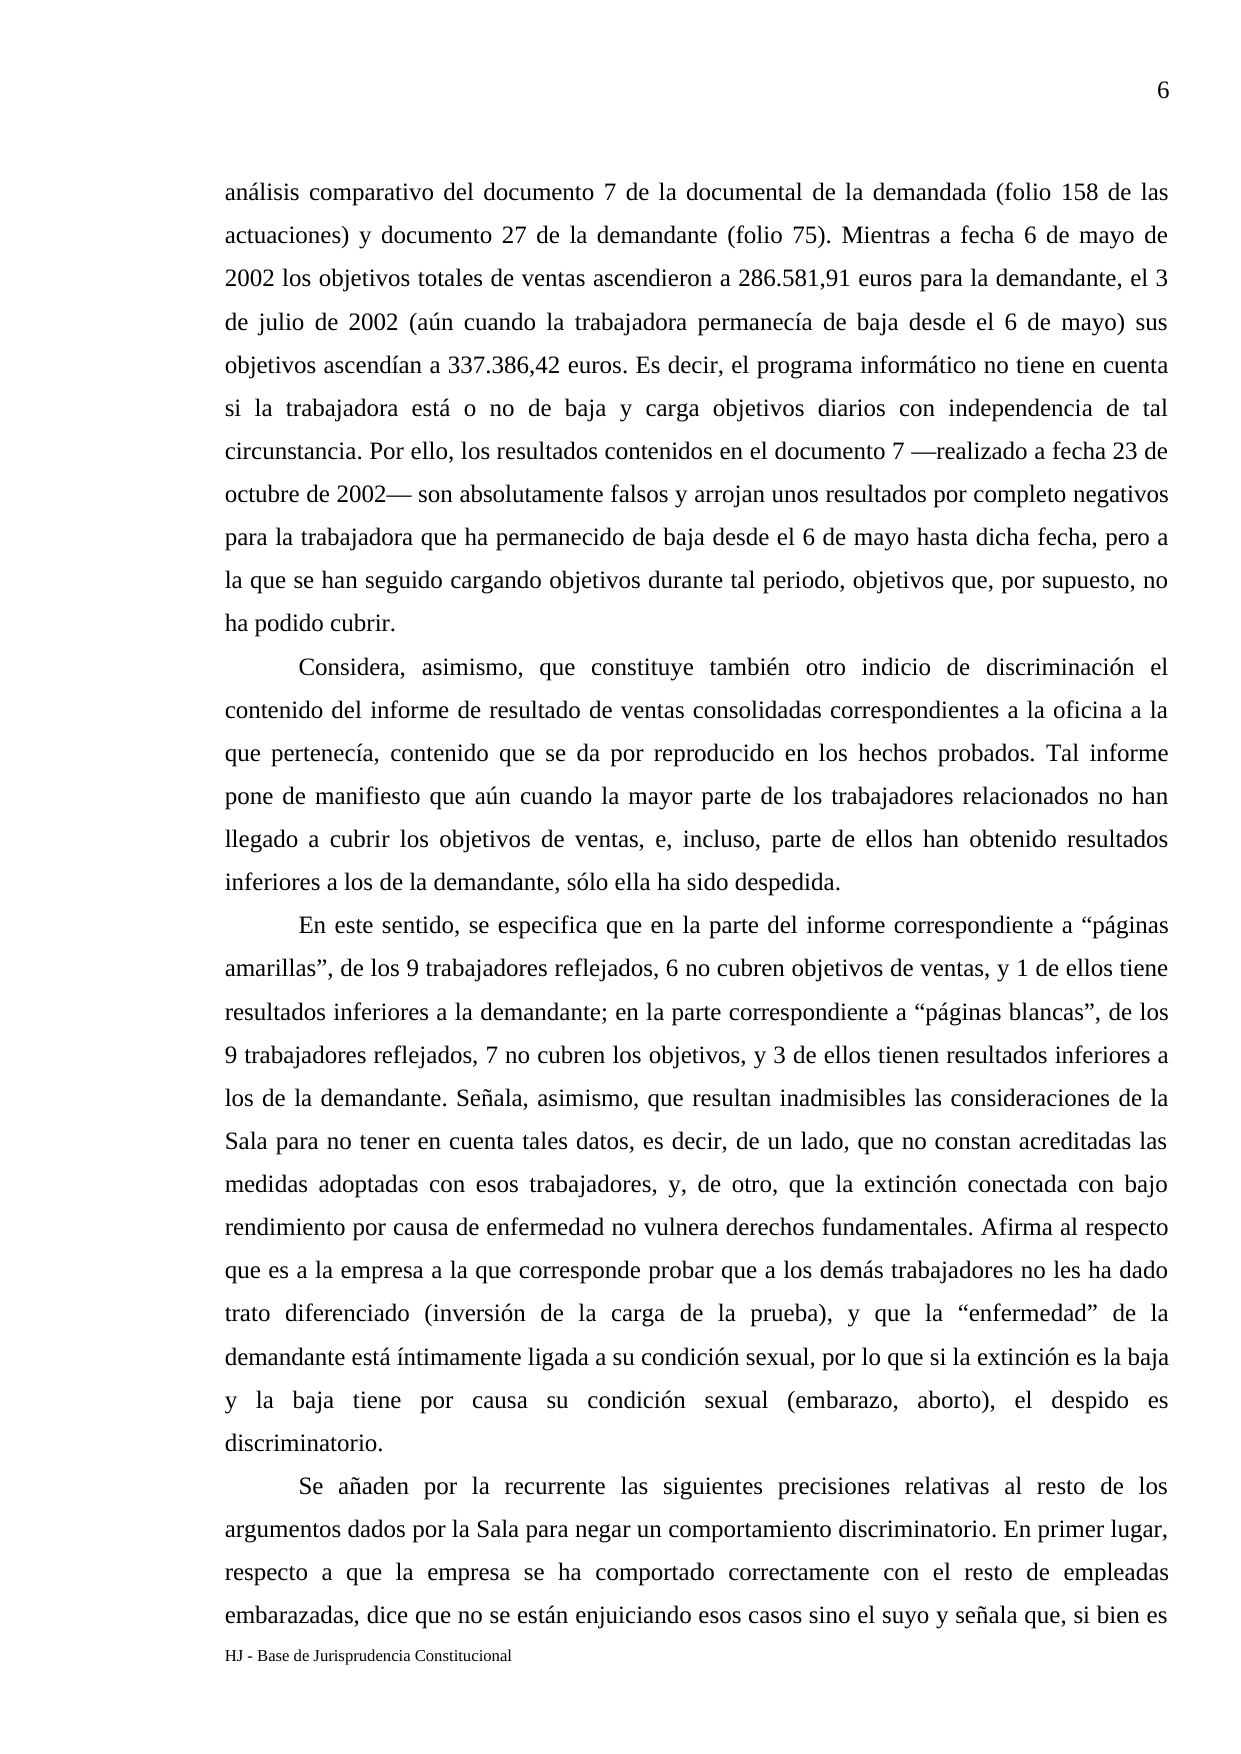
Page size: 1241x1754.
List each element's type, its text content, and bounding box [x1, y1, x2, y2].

text En este sentido, se especifica que en la parte del informe correspondiente a “páginas amarillas”, de los 9 trabajadores reflejados, 6 no cubren objetivos de ventas, y 1 de ellos tiene resultados inferiores a la demandante; en la parte correspondiente a “páginas blancas”, de los 9 trabajadores reflejados, 7 no cubren los objetivos, y 3 de ellos tienen resultados inferiores a los de la demandante. Señala, asimismo, que resultan inadmisibles las consideraciones de la Sala para no tener en cuenta tales datos, es decir, de un lado, que no constan acreditadas las medidas adoptadas con esos trabajadores, y, de otro, que la extinción conectada con bajo rendimiento por causa de enfermedad no vulnera derechos fundamentales. Afirma al respecto que es a la empresa a la que corresponde probar que a los demás trabajadores no les ha dado trato diferenciado (inversión de la carga de la prueba), y que la “enfermedad” de la demandante está íntimamente ligada a su condición sexual, por lo que si la extinción es la baja y la baja tiene por causa su condición sexual (embarazo, aborto), el despido es discriminatorio. [224, 910, 1169, 1457]
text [224, 1471, 1169, 1629]
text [224, 177, 1169, 637]
text Considera, asimismo, que constituye también otro indicio de discriminación el contenido del informe de resultado de ventas consolidadas correspondientes a la oficina a la que pertenecía, contenido que se da por reproducido en los hechos probados. Tal informe pone de manifiesto que aún cuando la mayor parte de los trabajadores relacionados no han llegado a cubrir los objetivos de ventas, e, incluso, parte de ellos han obtenido resultados inferiores a los de la demandante, sólo ella ha sido despedida. [224, 652, 1169, 896]
